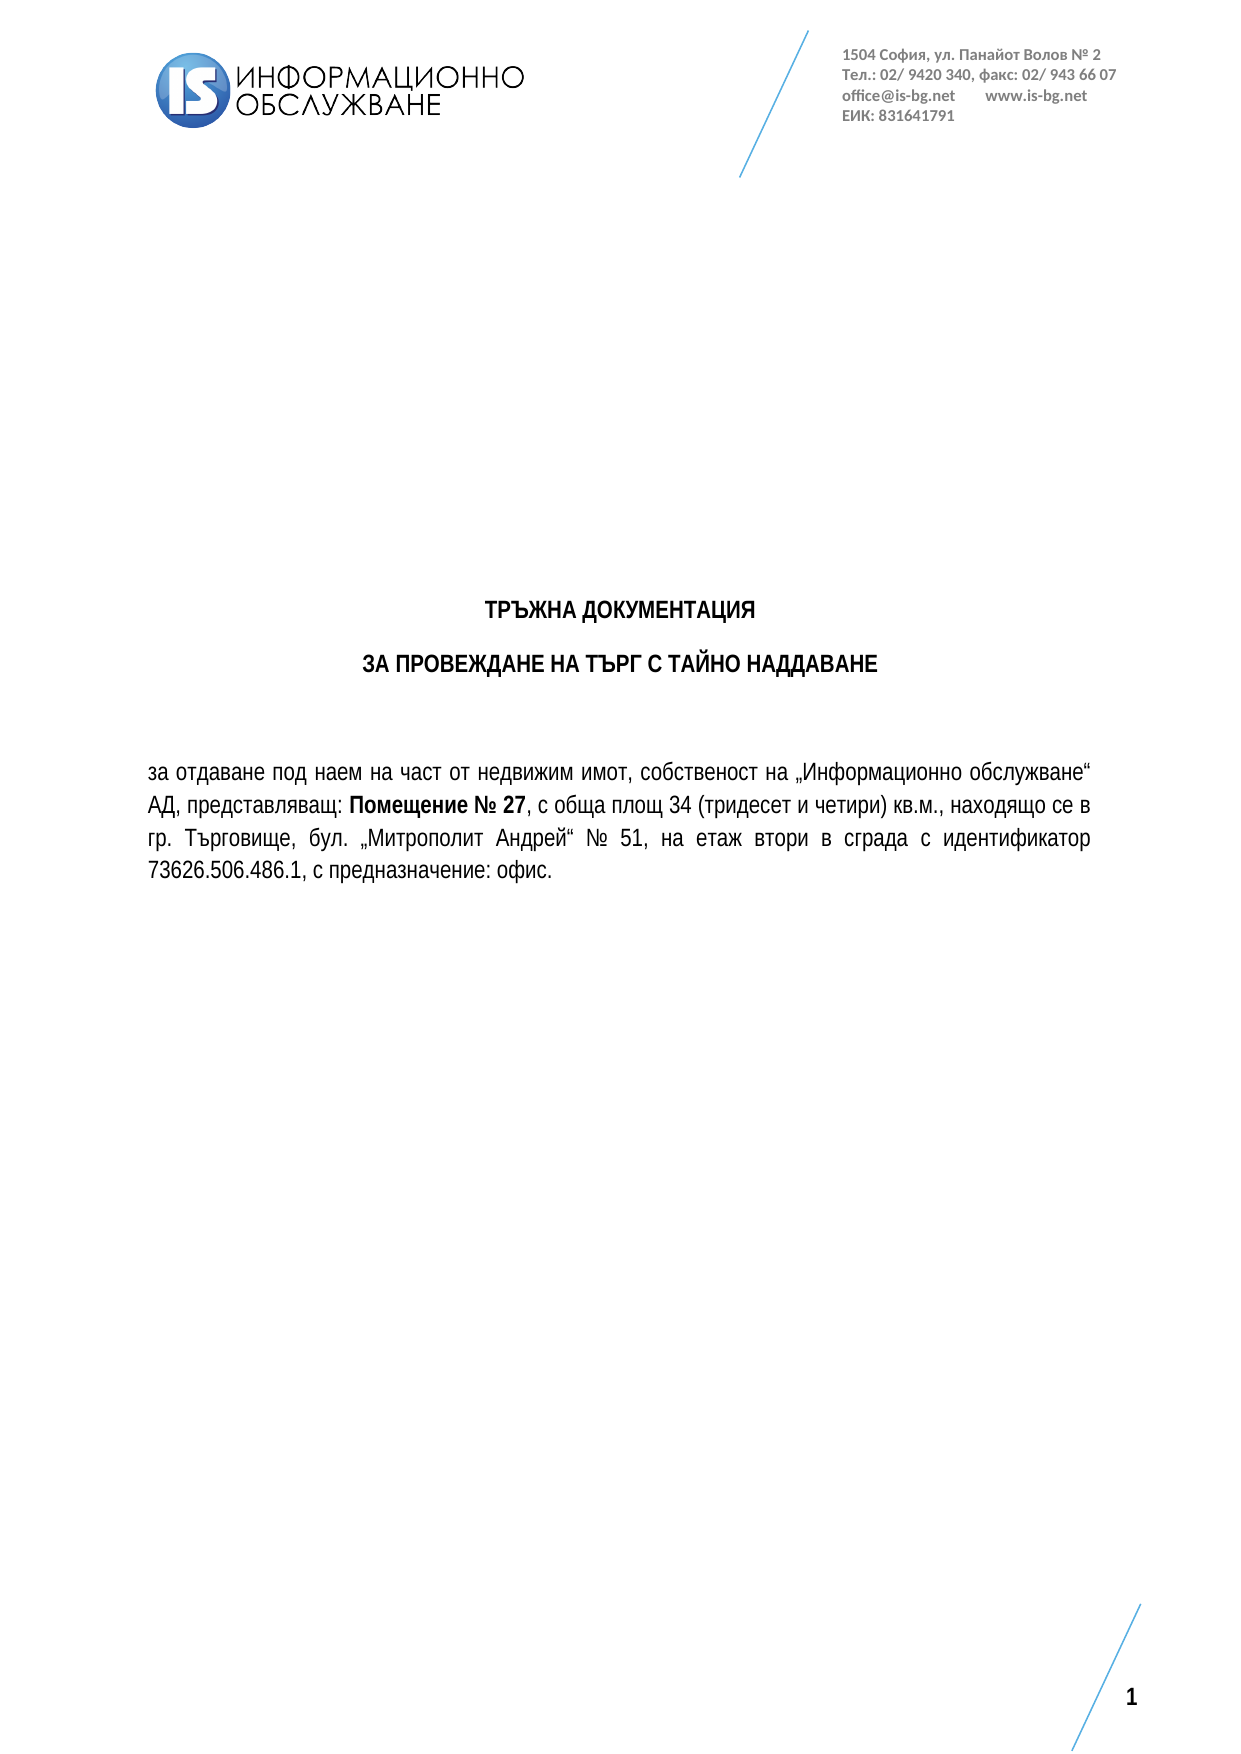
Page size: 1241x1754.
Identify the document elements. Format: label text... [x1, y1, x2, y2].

text ТРЪЖНА ДОКУМЕНТАЦИЯ [148, 595, 1092, 624]
text за отдаване под наем на част от недвижим имот, собственост на „Информационно обслужване“ АД, представляващ: Помещение № 27, с обща площ 34 (тридесет и четири) кв.м., находящо се в гр. Търговище, бул. „Митрополит Андрей“ № 51, на етаж втори в сграда с идентификатор 73626.506.486.1, с предназначение: офис. [148, 757, 1092, 884]
picture [147, 45, 534, 141]
text ЗА ПРОВЕЖДАНЕ НА ТЪРГ С ТАЙНО НАДДАВАНЕ [148, 649, 1092, 678]
